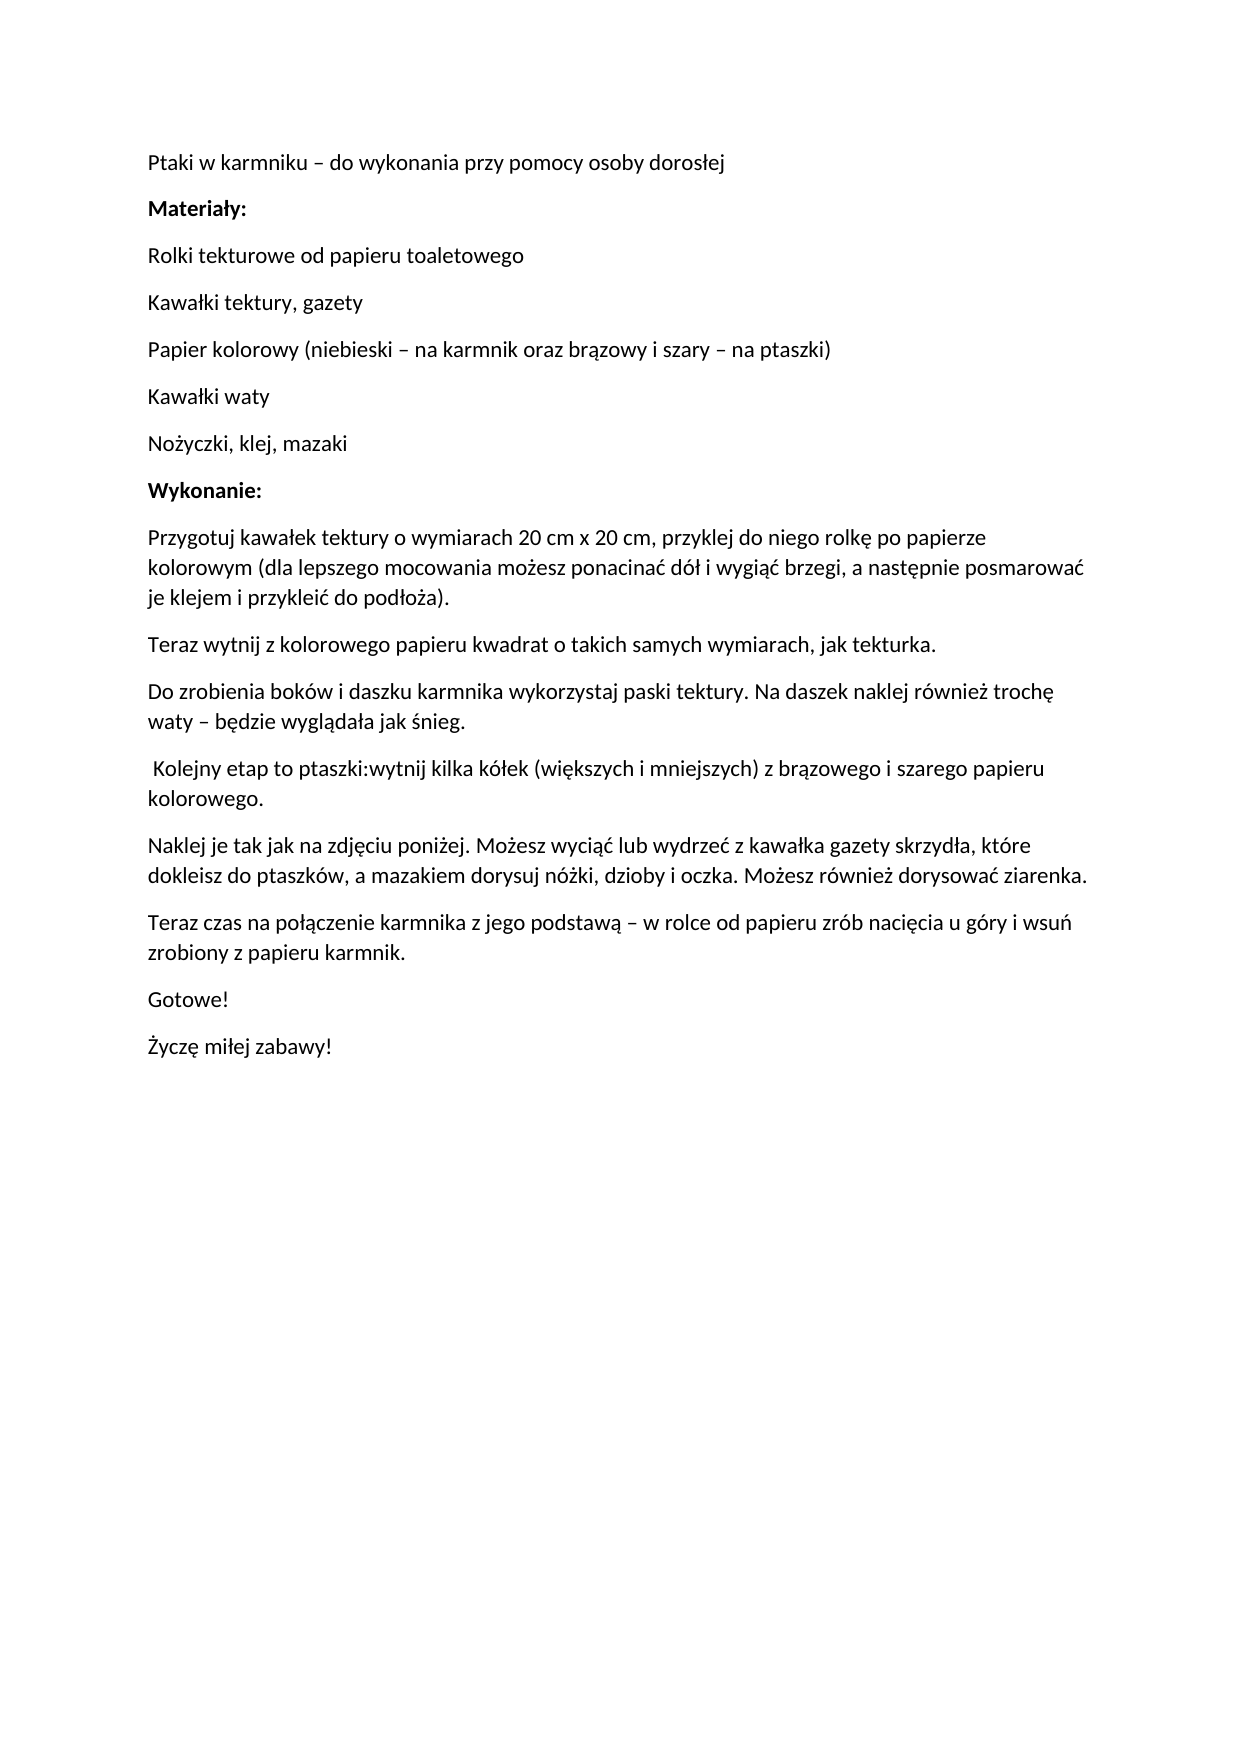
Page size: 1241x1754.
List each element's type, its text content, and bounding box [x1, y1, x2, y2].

text Kawałki waty [148, 382, 1093, 410]
text Papier kolorowy (niebieski – na karmnik oraz brązowy i szary – na ptaszki) [148, 335, 1093, 363]
text Do zrobienia boków i daszku karmnika wykorzystaj paski tektury. Na daszek naklej również trochę waty – będzie wyglądała jak śnieg. [148, 677, 1093, 735]
text Wykonanie: [148, 476, 1093, 504]
text Naklej je tak jak na zdjęciu poniżej. Możesz wyciąć lub wydrzeć z kawałka gazety skrzydła, które dokleisz do ptaszków, a mazakiem dorysuj nóżki, dzioby i oczka. Możesz również dorysować ziarenka. [148, 831, 1093, 889]
text Teraz czas na połączenie karmnika z jego podstawą – w rolce od papieru zrób nacięcia u góry i wsuń zrobiony z papieru karmnik. [148, 908, 1093, 966]
text Teraz wytnij z kolorowego papieru kwadrat o takich samych wymiarach, jak tekturka. [148, 630, 1093, 658]
text Przygotuj kawałek tektury o wymiarach 20 cm x 20 cm, przyklej do niego rolkę po papierze kolorowym (dla lepszego mocowania możesz ponacinać dół i wygiąć brzegi, a następnie posmarować je klejem i przykleić do podłoża). [148, 523, 1093, 611]
text Nożyczki, klej, mazaki [148, 429, 1093, 457]
text Kawałki tektury, gazety [148, 288, 1093, 316]
text Gotowe! [148, 985, 1093, 1013]
text Rolki tekturowe od papieru toaletowego [148, 241, 1093, 269]
text Życzę miłej zabawy! [148, 1032, 1093, 1060]
text Materiały: [148, 194, 1093, 222]
text Kolejny etap to ptaszki:wytnij kilka kółek (większych i mniejszych) z brązowego i szarego papieru kolorowego. [148, 754, 1093, 812]
text Ptaki w karmniku – do wykonania przy pomocy osoby dorosłej [148, 148, 1093, 176]
